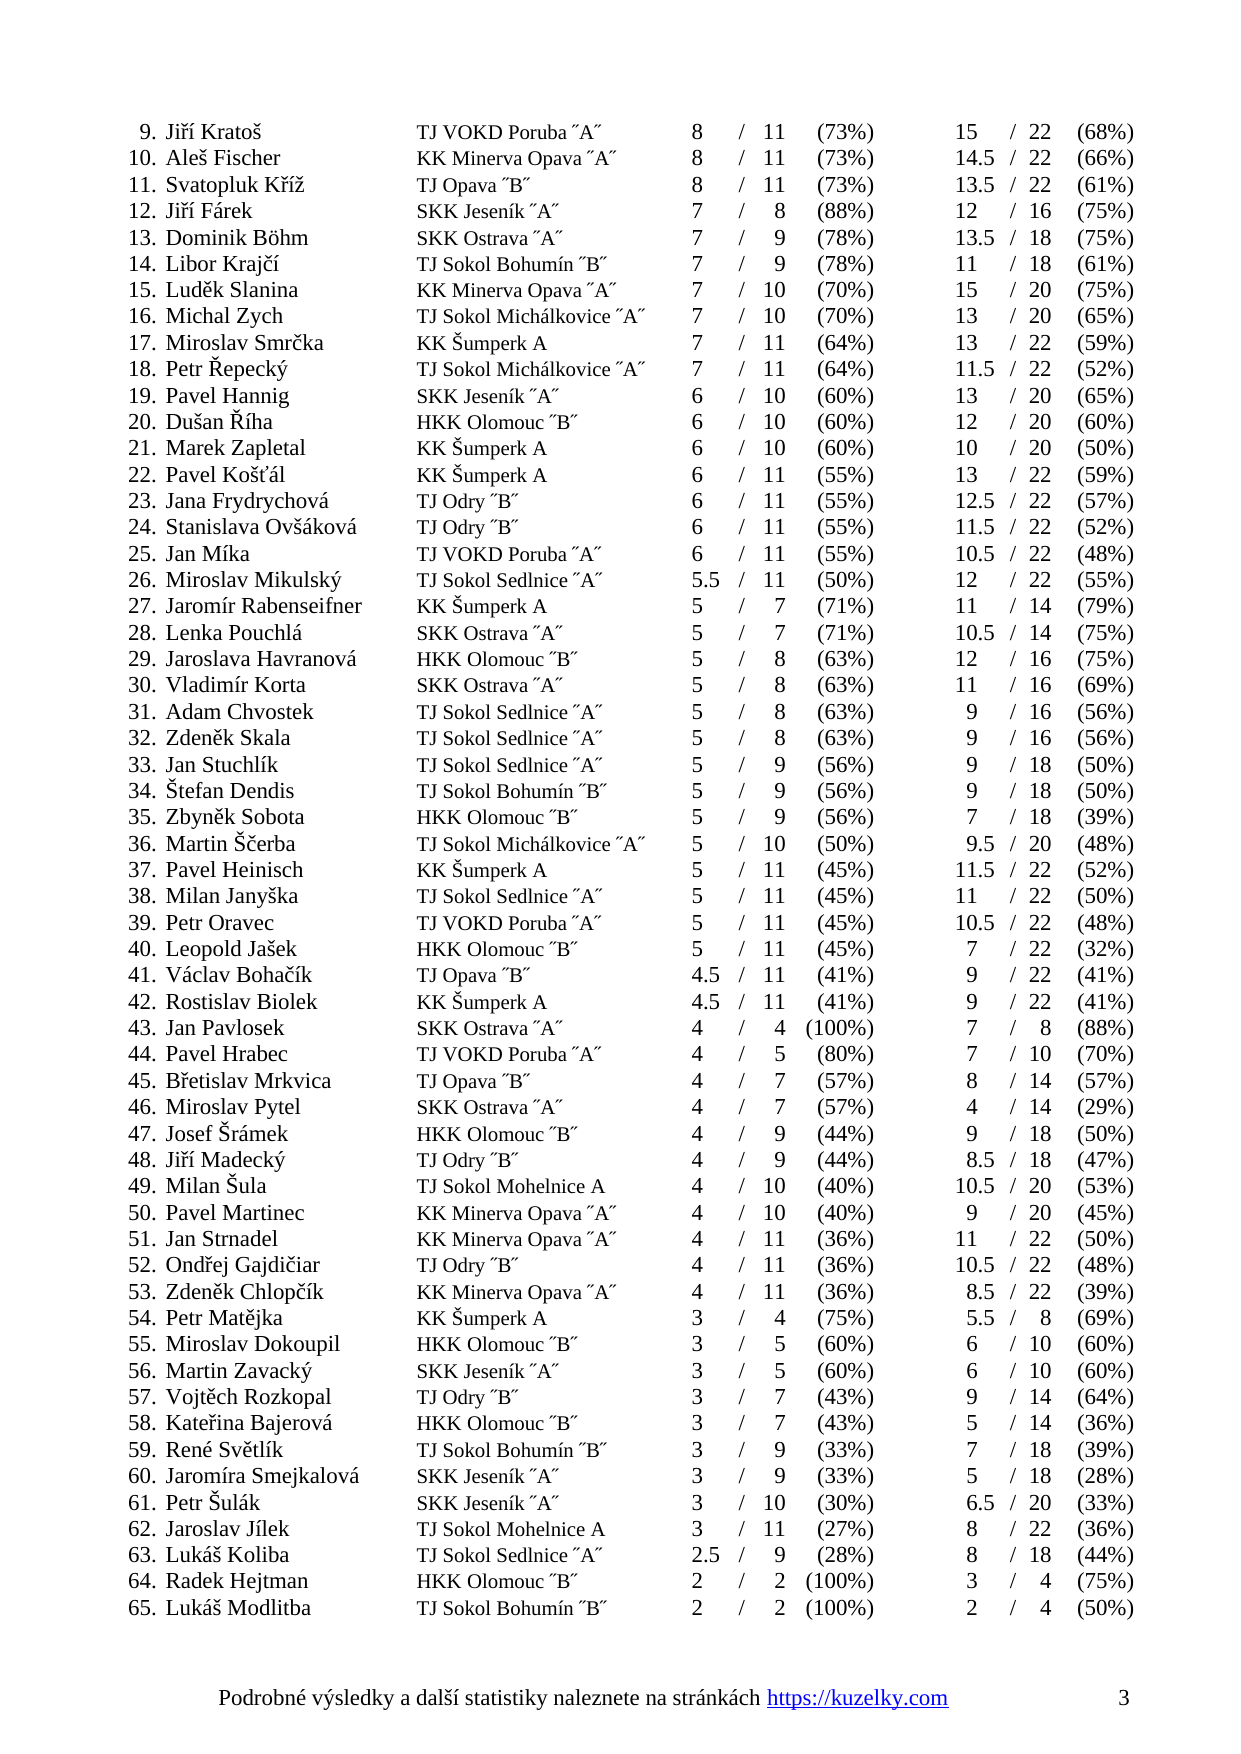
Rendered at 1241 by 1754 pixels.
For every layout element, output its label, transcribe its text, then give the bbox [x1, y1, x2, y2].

text 21. Marek Zapletal KK Šumperk A 6 / 10 (60%) 10 / 20 (50%) [106, 434, 1134, 461]
text 40. Leopold Jašek HKK Olomouc ˝B˝ 5 / 11 (45%) 7 / 22 (32%) [106, 935, 1134, 961]
text 33. Jan Stuchlík TJ Sokol Sedlnice ˝A˝ 5 / 9 (56%) 9 / 18 (50%) [106, 751, 1134, 777]
text 54. Petr Matějka KK Šumperk A 3 / 4 (75%) 5.5 / 8 (69%) [106, 1304, 1134, 1330]
text 49. Milan Šula TJ Sokol Mohelnice A 4 / 10 (40%) 10.5 / 20 (53%) [106, 1172, 1134, 1199]
text 34. Štefan Dendis TJ Sokol Bohumín ˝B˝ 5 / 9 (56%) 9 / 18 (50%) [106, 777, 1134, 803]
text 55. Miroslav Dokoupil HKK Olomouc ˝B˝ 3 / 5 (60%) 6 / 10 (60%) [106, 1330, 1134, 1357]
text 42. Rostislav Biolek KK Šumperk A 4.5 / 11 (41%) 9 / 22 (41%) [106, 988, 1134, 1014]
text 10. Aleš Fischer KK Minerva Opava ˝A˝ 8 / 11 (73%) 14.5 / 22 (66%) [106, 144, 1134, 171]
text 29. Jaroslava Havranová HKK Olomouc ˝B˝ 5 / 8 (63%) 12 / 16 (75%) [106, 645, 1134, 672]
text 43. Jan Pavlosek SKK Ostrava ˝A˝ 4 / 4 (100%) 7 / 8 (88%) [106, 1014, 1134, 1041]
text 24. Stanislava Ovšáková TJ Odry ˝B˝ 6 / 11 (55%) 11.5 / 22 (52%) [106, 513, 1134, 540]
text 36. Martin Ščerba TJ Sokol Michálkovice ˝A˝ 5 / 10 (50%) 9.5 / 20 (48%) [106, 830, 1134, 856]
text 27. Jaromír Rabenseifner KK Šumperk A 5 / 7 (71%) 11 / 14 (79%) [106, 592, 1134, 619]
text 46. Miroslav Pytel SKK Ostrava ˝A˝ 4 / 7 (57%) 4 / 14 (29%) [106, 1093, 1134, 1119]
text 59. René Světlík TJ Sokol Bohumín ˝B˝ 3 / 9 (33%) 7 / 18 (39%) [106, 1436, 1134, 1462]
text 11. Svatopluk Kříž TJ Opava ˝B˝ 8 / 11 (73%) 13.5 / 22 (61%) [106, 171, 1134, 197]
text 13. Dominik Böhm SKK Ostrava ˝A˝ 7 / 9 (78%) 13.5 / 18 (75%) [106, 223, 1134, 250]
text 25. Jan Míka TJ VOKD Poruba ˝A˝ 6 / 11 (55%) 10.5 / 22 (48%) [106, 540, 1134, 566]
text 50. Pavel Martinec KK Minerva Opava ˝A˝ 4 / 10 (40%) 9 / 20 (45%) [106, 1199, 1134, 1225]
text 35. Zbyněk Sobota HKK Olomouc ˝B˝ 5 / 9 (56%) 7 / 18 (39%) [106, 803, 1134, 830]
text 58. Kateřina Bajerová HKK Olomouc ˝B˝ 3 / 7 (43%) 5 / 14 (36%) [106, 1409, 1134, 1436]
text 32. Zdeněk Skala TJ Sokol Sedlnice ˝A˝ 5 / 8 (63%) 9 / 16 (56%) [106, 724, 1134, 751]
text 9. Jiří Kratoš TJ VOKD Poruba ˝A˝ 8 / 11 (73%) 15 / 22 (68%) [106, 118, 1134, 144]
text 64. Radek Hejtman HKK Olomouc ˝B˝ 2 / 2 (100%) 3 / 4 (75%) [106, 1568, 1134, 1594]
text 14. Libor Krajčí TJ Sokol Bohumín ˝B˝ 7 / 9 (78%) 11 / 18 (61%) [106, 250, 1134, 276]
text 39. Petr Oravec TJ VOKD Poruba ˝A˝ 5 / 11 (45%) 10.5 / 22 (48%) [106, 909, 1134, 935]
text 38. Milan Janyška TJ Sokol Sedlnice ˝A˝ 5 / 11 (45%) 11 / 22 (50%) [106, 882, 1134, 909]
text 30. Vladimír Korta SKK Ostrava ˝A˝ 5 / 8 (63%) 11 / 16 (69%) [106, 672, 1134, 698]
text 57. Vojtěch Rozkopal TJ Odry ˝B˝ 3 / 7 (43%) 9 / 14 (64%) [106, 1383, 1134, 1409]
text 65. Lukáš Modlitba TJ Sokol Bohumín ˝B˝ 2 / 2 (100%) 2 / 4 (50%) [106, 1594, 1134, 1620]
text 62. Jaroslav Jílek TJ Sokol Mohelnice A 3 / 11 (27%) 8 / 22 (36%) [106, 1515, 1134, 1541]
text 41. Václav Bohačík TJ Opava ˝B˝ 4.5 / 11 (41%) 9 / 22 (41%) [106, 961, 1134, 988]
text 37. Pavel Heinisch KK Šumperk A 5 / 11 (45%) 11.5 / 22 (52%) [106, 856, 1134, 882]
text 23. Jana Frydrychová TJ Odry ˝B˝ 6 / 11 (55%) 12.5 / 22 (57%) [106, 487, 1134, 513]
text 22. Pavel Košťál KK Šumperk A 6 / 11 (55%) 13 / 22 (59%) [106, 461, 1134, 487]
text 12. Jiří Fárek SKK Jeseník ˝A˝ 7 / 8 (88%) 12 / 16 (75%) [106, 197, 1134, 223]
text 28. Lenka Pouchlá SKK Ostrava ˝A˝ 5 / 7 (71%) 10.5 / 14 (75%) [106, 619, 1134, 645]
text 26. Miroslav Mikulský TJ Sokol Sedlnice ˝A˝ 5.5 / 11 (50%) 12 / 22 (55%) [106, 566, 1134, 592]
text 15. Luděk Slanina KK Minerva Opava ˝A˝ 7 / 10 (70%) 15 / 20 (75%) [106, 276, 1134, 303]
text 56. Martin Zavacký SKK Jeseník ˝A˝ 3 / 5 (60%) 6 / 10 (60%) [106, 1357, 1134, 1383]
text 48. Jiří Madecký TJ Odry ˝B˝ 4 / 9 (44%) 8.5 / 18 (47%) [106, 1146, 1134, 1172]
text 45. Břetislav Mrkvica TJ Opava ˝B˝ 4 / 7 (57%) 8 / 14 (57%) [106, 1067, 1134, 1093]
text 53. Zdeněk Chlopčík KK Minerva Opava ˝A˝ 4 / 11 (36%) 8.5 / 22 (39%) [106, 1278, 1134, 1304]
text 51. Jan Strnadel KK Minerva Opava ˝A˝ 4 / 11 (36%) 11 / 22 (50%) [106, 1225, 1134, 1251]
text 52. Ondřej Gajdičiar TJ Odry ˝B˝ 4 / 11 (36%) 10.5 / 22 (48%) [106, 1251, 1134, 1278]
text 47. Josef Šrámek HKK Olomouc ˝B˝ 4 / 9 (44%) 9 / 18 (50%) [106, 1119, 1134, 1146]
text 63. Lukáš Koliba TJ Sokol Sedlnice ˝A˝ 2.5 / 9 (28%) 8 / 18 (44%) [106, 1541, 1134, 1568]
text 18. Petr Řepecký TJ Sokol Michálkovice ˝A˝ 7 / 11 (64%) 11.5 / 22 (52%) [106, 355, 1134, 382]
text 61. Petr Šulák SKK Jeseník ˝A˝ 3 / 10 (30%) 6.5 / 20 (33%) [106, 1488, 1134, 1515]
text 60. Jaromíra Smejkalová SKK Jeseník ˝A˝ 3 / 9 (33%) 5 / 18 (28%) [106, 1462, 1134, 1488]
text 44. Pavel Hrabec TJ VOKD Poruba ˝A˝ 4 / 5 (80%) 7 / 10 (70%) [106, 1041, 1134, 1067]
text 16. Michal Zych TJ Sokol Michálkovice ˝A˝ 7 / 10 (70%) 13 / 20 (65%) [106, 303, 1134, 329]
text 17. Miroslav Smrčka KK Šumperk A 7 / 11 (64%) 13 / 22 (59%) [106, 329, 1134, 355]
text 31. Adam Chvostek TJ Sokol Sedlnice ˝A˝ 5 / 8 (63%) 9 / 16 (56%) [106, 698, 1134, 724]
text 19. Pavel Hannig SKK Jeseník ˝A˝ 6 / 10 (60%) 13 / 20 (65%) [106, 382, 1134, 408]
text 20. Dušan Říha HKK Olomouc ˝B˝ 6 / 10 (60%) 12 / 20 (60%) [106, 408, 1134, 434]
